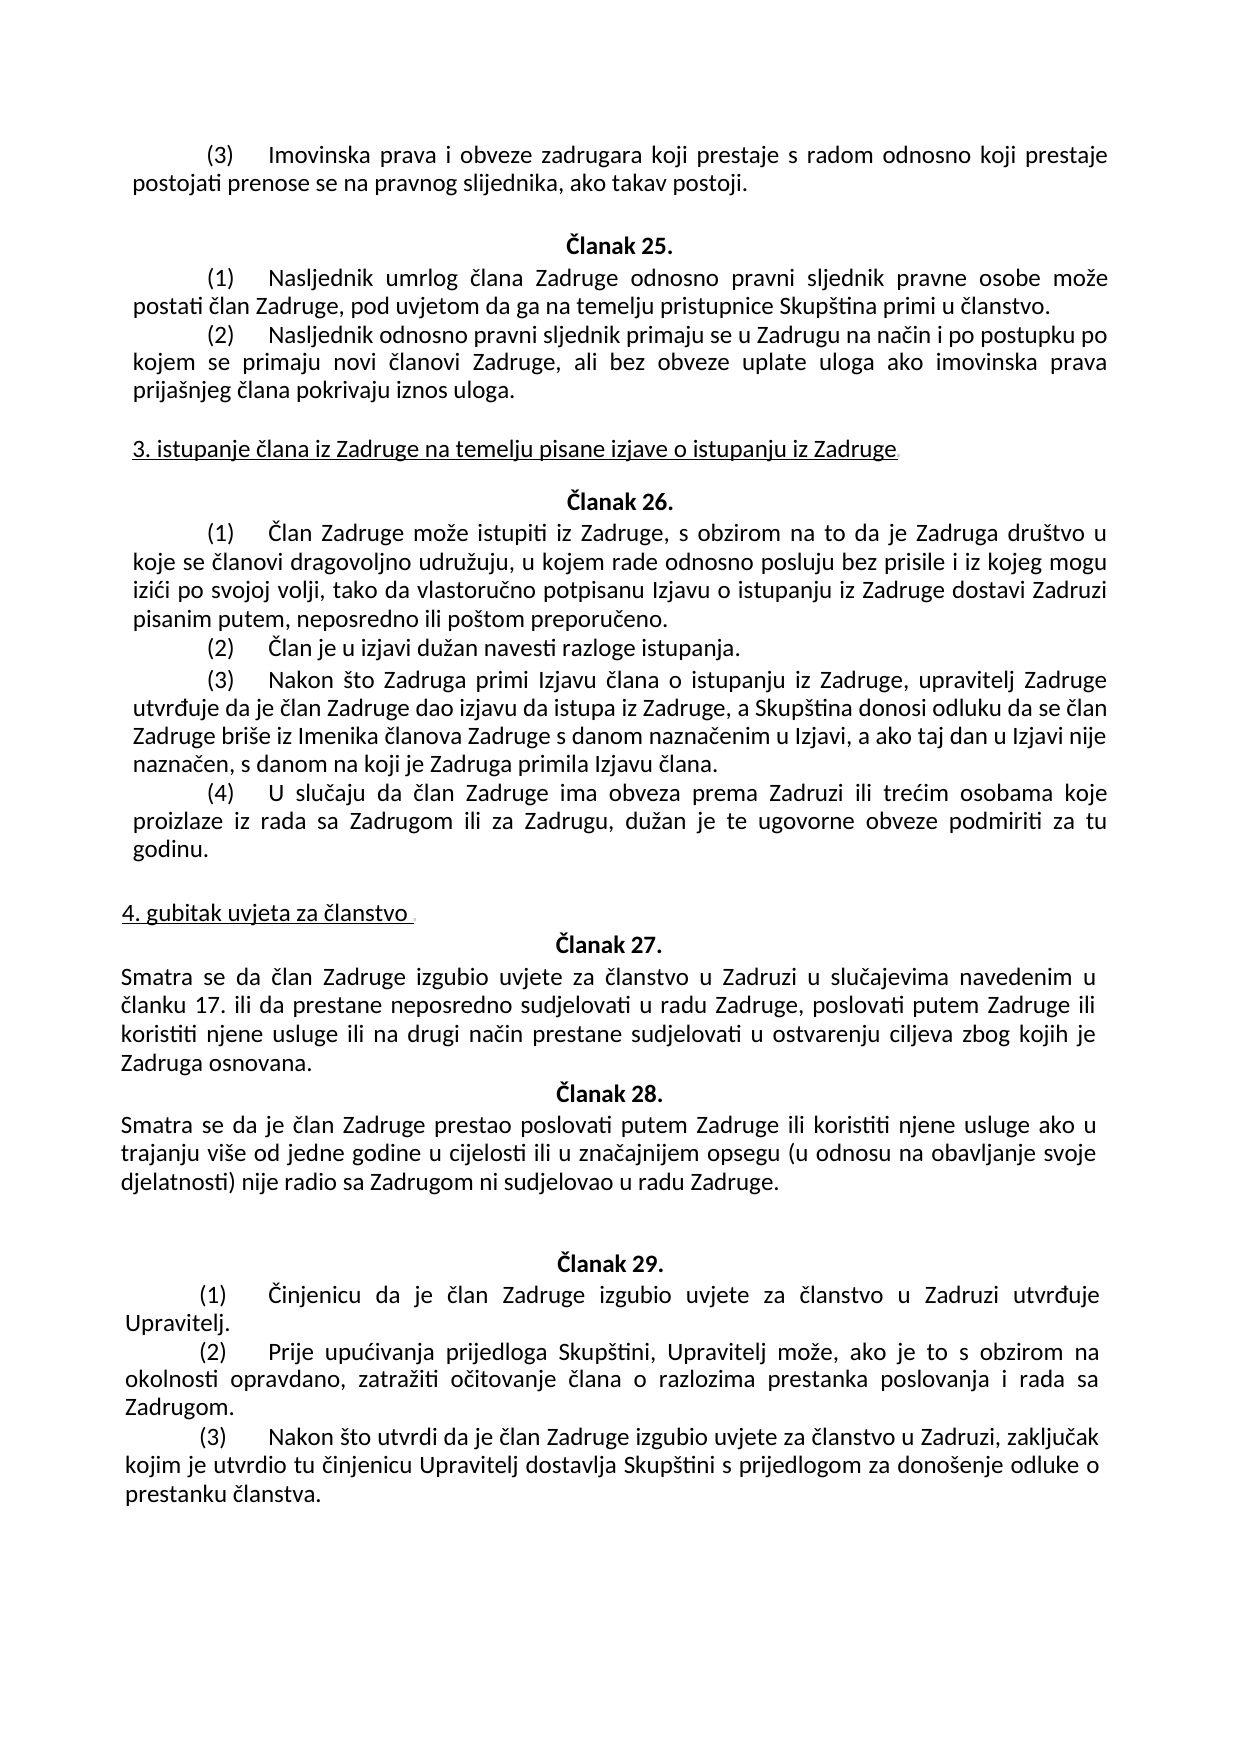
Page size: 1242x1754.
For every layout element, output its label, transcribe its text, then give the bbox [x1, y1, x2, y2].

list Nakon što Zadruga primi Izjavu člana o istupanju iz Zadruge, upravitelj Zadruge utvrđuje da je član Zadruge dao izjavu da istupa iz Zadruge, a Skupština donosi odluku da se član Zadruge briše iz Imenika članova Zadruge s danom naznačenim u Izjavi, a ako taj dan u Izjavi nije naznačen, s danom na koji je Zadruga primila Izjavu člana. [133, 666, 1109, 779]
list Član Zadruge može istupiti iz Zadruge, s obzirom na to da je Zadruga društvo u koje se članovi dragovoljno udružuju, u kojem rade odnosno posluju bez prisile i iz kojeg mogu izići po svojoj volji, tako da vlastoručno potpisanu Izjavu o istupanju iz Zadruge dostavi Zadruzi pisanim putem, neposredno ili poštom preporučeno. [133, 519, 1109, 634]
text Članak 25. [454, 230, 785, 261]
list Prije upućivanja prijedloga Skupštini, Upravitelj može, ako je to s obzirom na okolnosti opravdano, zatražiti očitovanje člana o razlozima prestanka poslovanja i rada sa Zadrugom. [125, 1337, 1101, 1422]
list Nakon što utvrdi da je član Zadruge izgubio uvjete za članstvo u Zadruzi, zaključak kojim je utvrdio tu činjenicu Upravitelj dostavlja Skupštini s prijedlogom za donošenje odluke o prestanku članstva. [125, 1422, 1101, 1508]
text Smatra se da član Zadruge izgubio uvjete za članstvo u Zadruzi u slučajevima navedenim u članku 17. ili da prestane neposredno sudjelovati u radu Zadruge, poslovati putem Zadruge ili koristiti njene usluge ili na drugi način prestane sudjelovati u ostvarenju ciljeva zbog kojih je Zadruga osnovana. [121, 962, 1098, 1077]
list Nasljednik umrlog člana Zadruge odnosno pravni sljednik pravne osobe može postati član Zadruge, pod uvjetom da ga na temelju pristupnice Skupština primi u članstvo. [133, 263, 1109, 320]
list Nasljednik odnosno pravni sljednik primaju se u Zadrugu na način i po postupku po kojem se primaju novi članovi Zadruge, ali bez obveze uplate uloga ako imovinska prava prijašnjeg člana pokrivaju iznos uloga. [133, 321, 1109, 405]
subtitle 4. gubitak uvjeta za članstvo [122, 897, 1116, 927]
text Članak 29. [454, 1248, 767, 1279]
subtitle 3. istupanje člana iz Zadruge na temelju pisane izjave o istupanju iz Zadruge [132, 433, 1114, 463]
text Članak 28. [454, 1078, 765, 1108]
text Smatra se da je član Zadruge prestao poslovati putem Zadruge ili koristiti njene usluge ako u trajanju više od jedne godine u cijelosti ili u značajnijem opsegu (u odnosu na obavljanje svoje djelatnosti) nije radio sa Zadrugom ni sudjelovao u radu Zadruge. [121, 1111, 1099, 1197]
list Imovinska prava i obveze zadrugara koji prestaje s radom odnosno koji prestaje postojati prenose se na pravnog slijednika, ako takav postoji. [132, 141, 1109, 197]
list Činjenicu da je član Zadruge izgubio uvjete za članstvo u Zadruzi utvrđuje Upravitelj. [125, 1281, 1101, 1337]
list Član je u izjavi dužan navesti razloge istupanja. [133, 634, 1109, 662]
text Članak 26. [454, 486, 786, 516]
list U slučaju da član Zadruge ima obveza prema Zadruzi ili trećim osobama koje proizlaze iz rada sa Zadrugom ili za Zadrugu, dužan je te ugovorne obveze podmiriti za tu godinu. [133, 779, 1109, 863]
text Članak 27. [454, 929, 764, 960]
